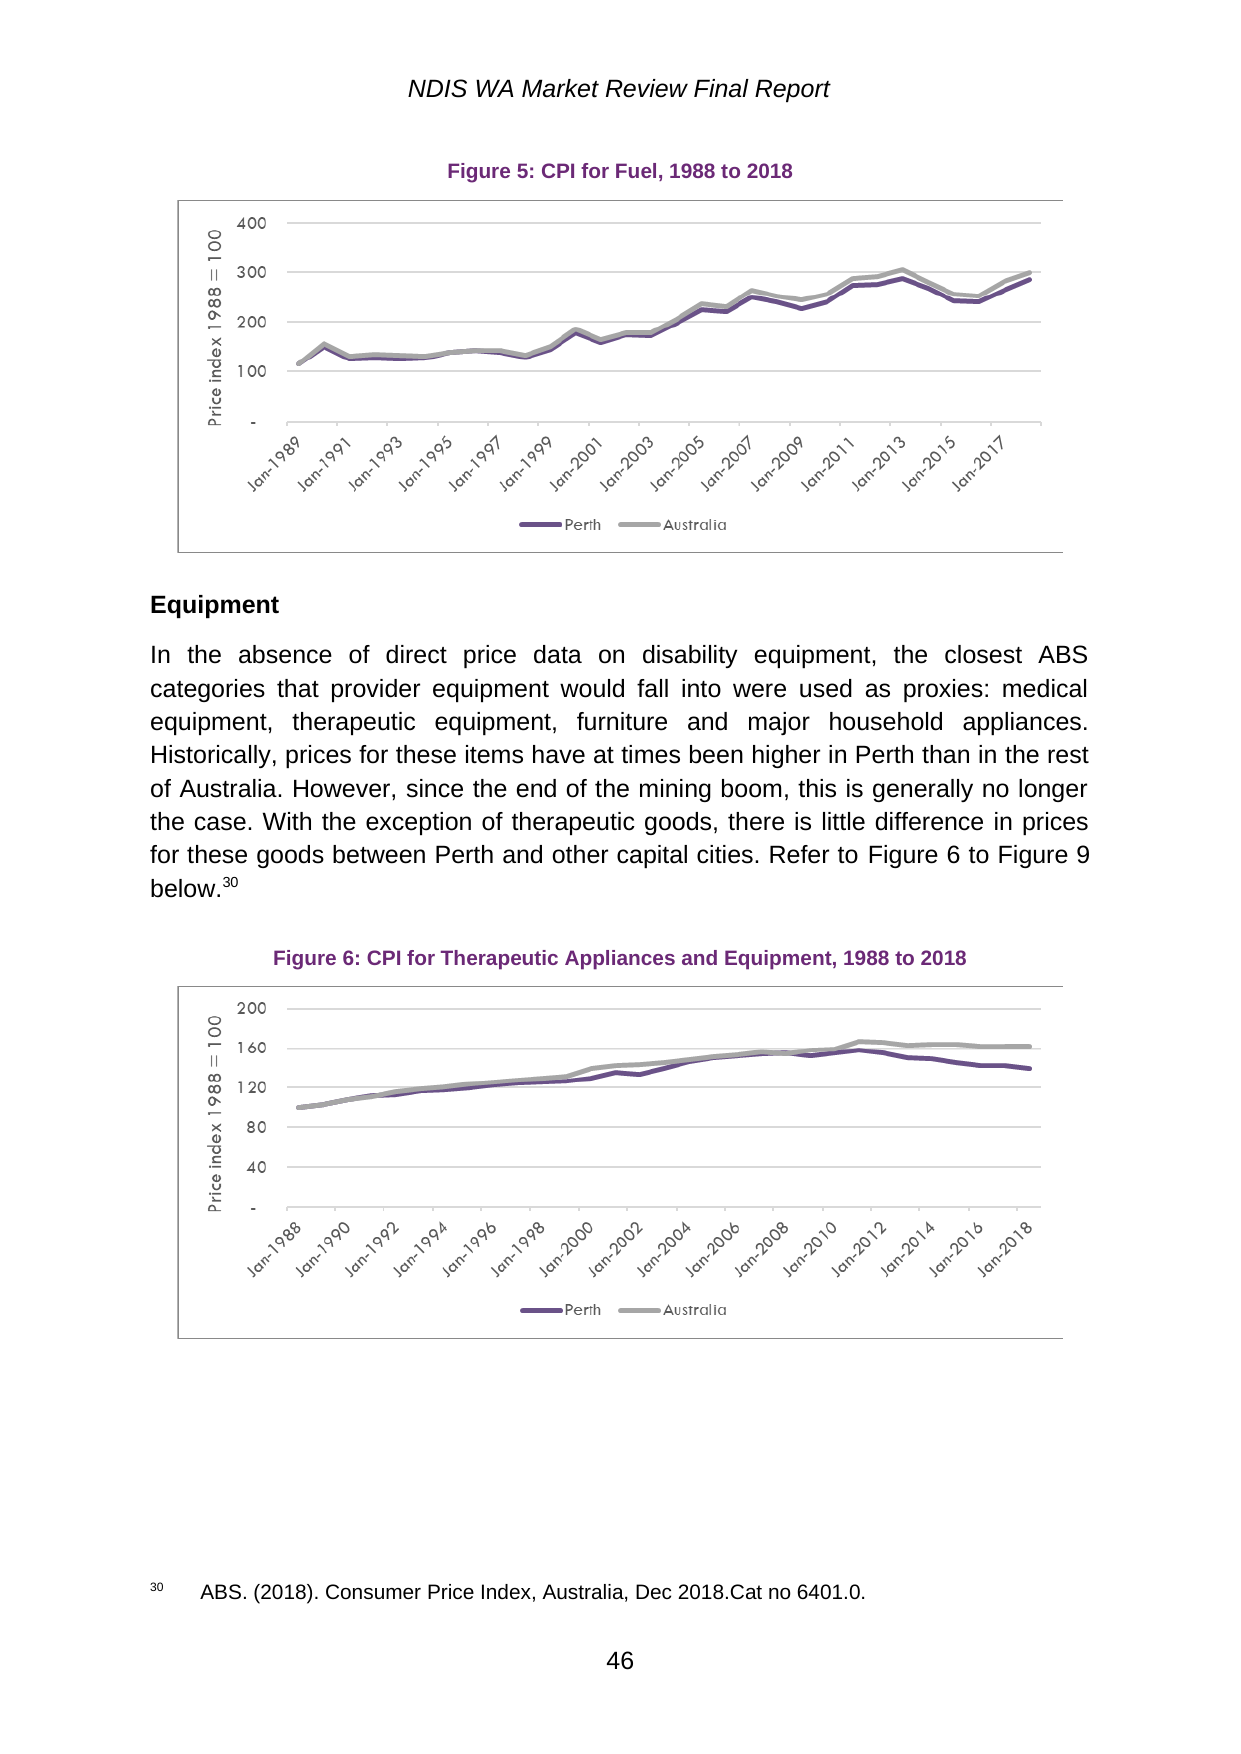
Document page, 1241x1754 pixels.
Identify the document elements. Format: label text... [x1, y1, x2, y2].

picture [177, 200, 1063, 553]
picture [177, 986, 1063, 1339]
subtitle Equipment [150, 586, 1090, 619]
text In the absence of direct price data on disability equipment, the closest ABS categories that provider equipment would fall into were used as proxies: medical equipment, therapeutic equipment, furniture and major household appliances. Historically, prices for these items have at times been higher in Perth than in the rest of Australia. However, since the end of the mining boom, this is generally no longer the case. With the exception of therapeutic goods, there is little difference in prices for these goods between Perth and other capital cities. Refer to Figure 6 to Figure 9 below. [150, 636, 1090, 903]
